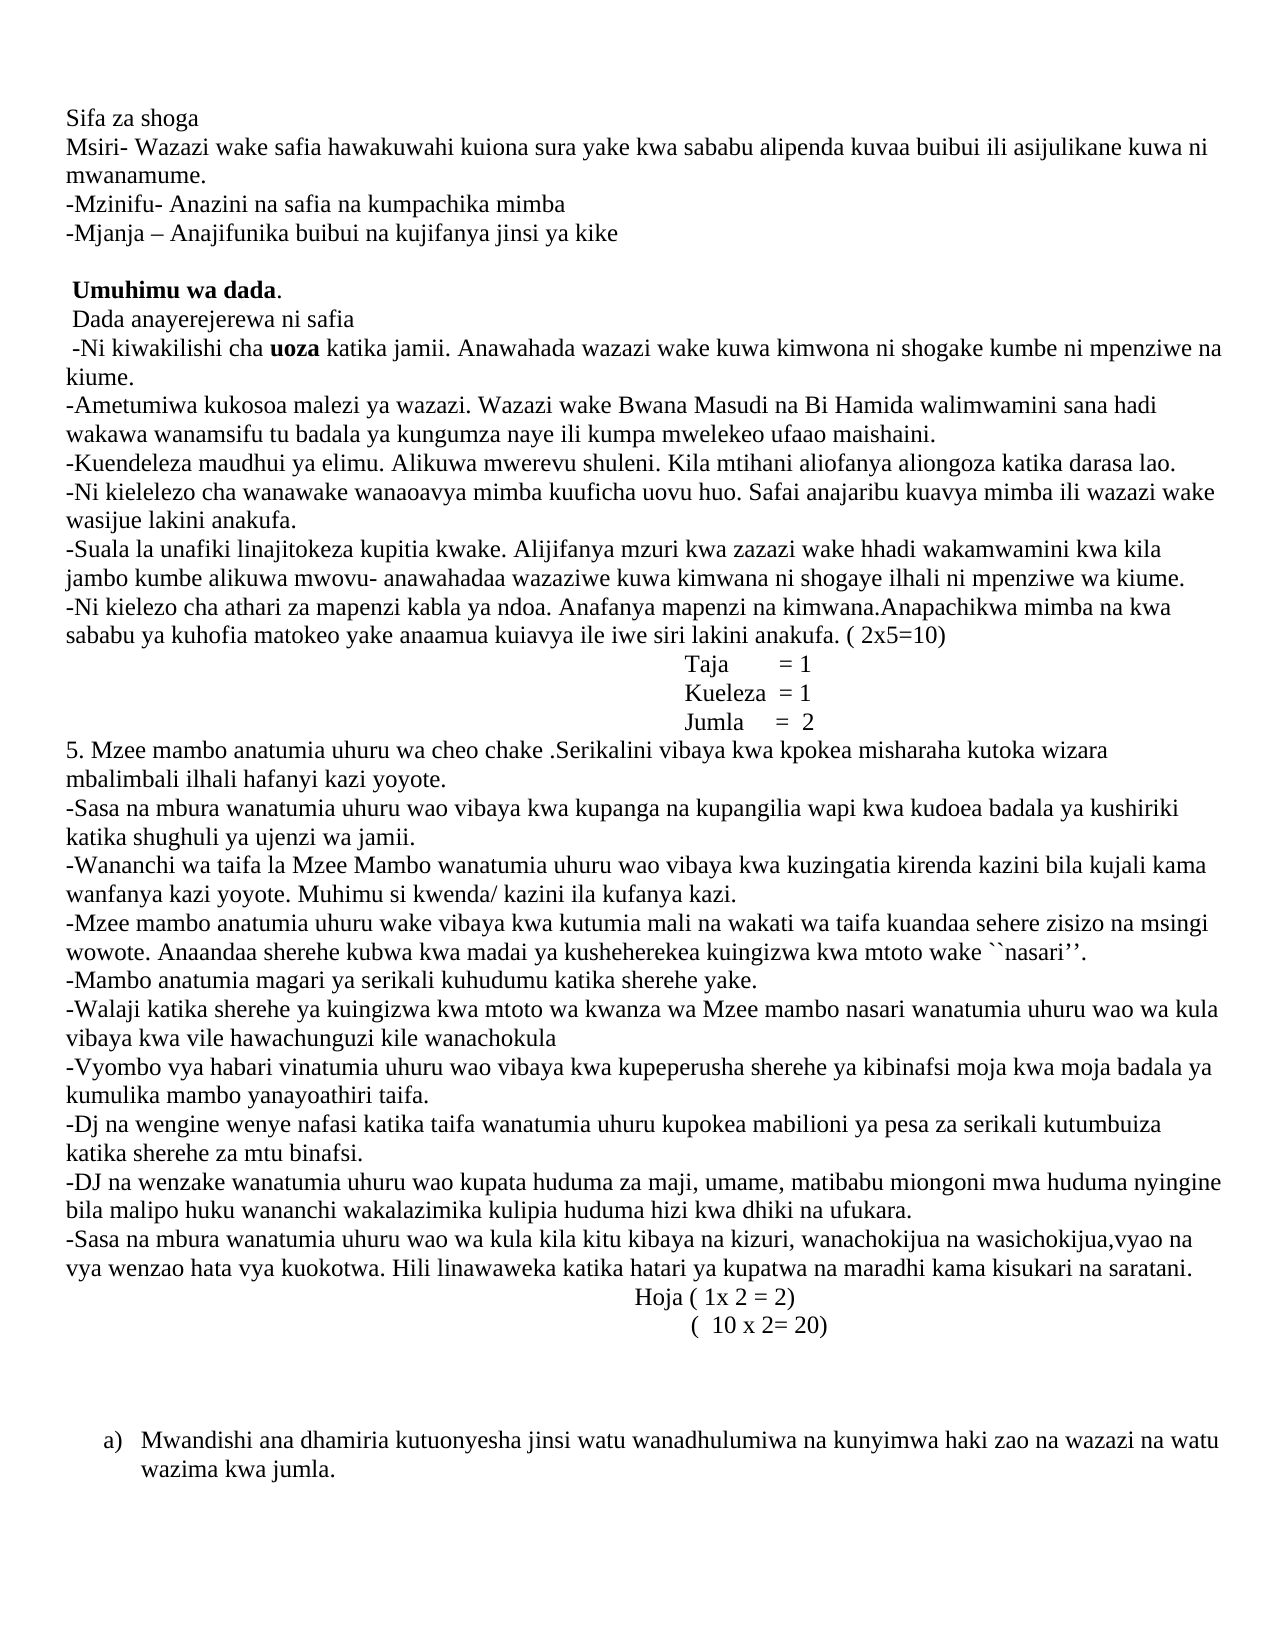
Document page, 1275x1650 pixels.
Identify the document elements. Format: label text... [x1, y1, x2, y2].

text -Mzinifu- Anazini na safia na kumpachika mimba [66, 189, 1228, 218]
text -Mjanja – Anajifunika buibui na kujifanya jinsi ya kike [66, 218, 1228, 247]
text Jumla = 2 [66, 707, 1228, 736]
text -Ni kielezo cha athari za mapenzi kabla ya ndoa. Anafanya mapenzi na kimwana.Anapachikwa mimba na kwa sababu ya kuhofia matokeo yake anaamua kuiavya ile iwe siri lakini anakufa. ( 2x5=10) [66, 592, 1228, 649]
text -Vyombo vya habari vinatumia uhuru wao vibaya kwa kupeperusha sherehe ya kibinafsi moja kwa moja badala ya kumulika mambo yanayoathiri taifa. [66, 1052, 1228, 1109]
text -Sasa na mbura wanatumia uhuru wao vibaya kwa kupanga na kupangilia wapi kwa kudoea badala ya kushiriki katika shughuli ya ujenzi wa jamii. [66, 793, 1228, 851]
text Kueleza = 1 [66, 678, 1228, 707]
text Taja = 1 [66, 649, 1228, 678]
text -Mzee mambo anatumia uhuru wake vibaya kwa kutumia mali na wakati wa taifa kuandaa sehere zisizo na msingi wowote. Anaandaa sherehe kubwa kwa madai ya kusheherekea kuingizwa kwa mtoto wake ``nasari’’. [66, 908, 1228, 966]
text Dada anayerejerewa ni safia [66, 304, 1228, 333]
text -Suala la unafiki linajitokeza kupitia kwake. Alijifanya mzuri kwa zazazi wake hhadi wakamwamini kwa kila jambo kumbe alikuwa mwovu- anawahadaa wazaziwe kuwa kimwana ni shogaye ilhali ni mpenziwe wa kiume. [66, 534, 1228, 592]
text -Kuendeleza maudhui ya elimu. Alikuwa mwerevu shuleni. Kila mtihani aliofanya aliongoza katika darasa lao. [66, 448, 1228, 477]
text ( 10 x 2= 20) [66, 1311, 1228, 1339]
text Umuhimu wa dada. [66, 276, 1228, 304]
text -Walaji katika sherehe ya kuingizwa kwa mtoto wa kwanza wa Mzee mambo nasari wanatumia uhuru wao wa kula vibaya kwa vile hawachunguzi kile wanachokula [66, 994, 1228, 1052]
text -DJ na wenzake wanatumia uhuru wao kupata huduma za maji, umame, matibabu miongoni mwa huduma nyingine bila malipo huku wananchi wakalazimika kulipia huduma hizi kwa dhiki na ufukara. [66, 1167, 1228, 1224]
text -Dj na wengine wenye nafasi katika taifa wanatumia uhuru kupokea mabilioni ya pesa za serikali kutumbuiza katika sherehe za mtu binafsi. [66, 1109, 1228, 1167]
text -Sasa na mbura wanatumia uhuru wao wa kula kila kitu kibaya na kizuri, wanachokijua na wasichokijua,vyao na vya wenzao hata vya kuokotwa. Hili linawaweka katika hatari ya kupatwa na maradhi kama kisukari na saratani. [66, 1224, 1228, 1282]
text -Ni kielelezo cha wanawake wanaoavya mimba kuuficha uovu huo. Safai anajaribu kuavya mimba ili wazazi wake wasijue lakini anakufa. [66, 477, 1228, 534]
text Hoja ( 1x 2 = 2) [66, 1282, 1228, 1311]
text -Ni kiwakilishi cha uoza katika jamii. Anawahada wazazi wake kuwa kimwona ni shogake kumbe ni mpenziwe na kiume. [66, 333, 1228, 391]
text Msiri- Wazazi wake safia hawakuwahi kuiona sura yake kwa sababu alipenda kuvaa buibui ili asijulikane kuwa ni mwanamume. [66, 132, 1228, 189]
text -Mambo anatumia magari ya serikali kuhudumu katika sherehe yake. [66, 966, 1228, 994]
text 5. Mzee mambo anatumia uhuru wa cheo chake .Serikalini vibaya kwa kpokea misharaha kutoka wizara mbalimbali ilhali hafanyi kazi yoyote. [66, 736, 1228, 793]
text Sifa za shoga [66, 103, 1228, 132]
text -Wananchi wa taifa la Mzee Mambo wanatumia uhuru wao vibaya kwa kuzingatia kirenda kazini bila kujali kama wanfanya kazi yoyote. Muhimu si kwenda/ kazini ila kufanya kazi. [66, 851, 1228, 908]
text -Ametumiwa kukosoa malezi ya wazazi. Wazazi wake Bwana Masudi na Bi Hamida walimwamini sana hadi wakawa wanamsifu tu badala ya kungumza naye ili kumpa mwelekeo ufaao maishaini. [66, 391, 1228, 448]
list Mwandishi ana dhamiria kutuonyesha jinsi watu wanadhulumiwa na kunyimwa haki zao na wazazi na watu wazima kwa jumla. [103, 1426, 1228, 1483]
